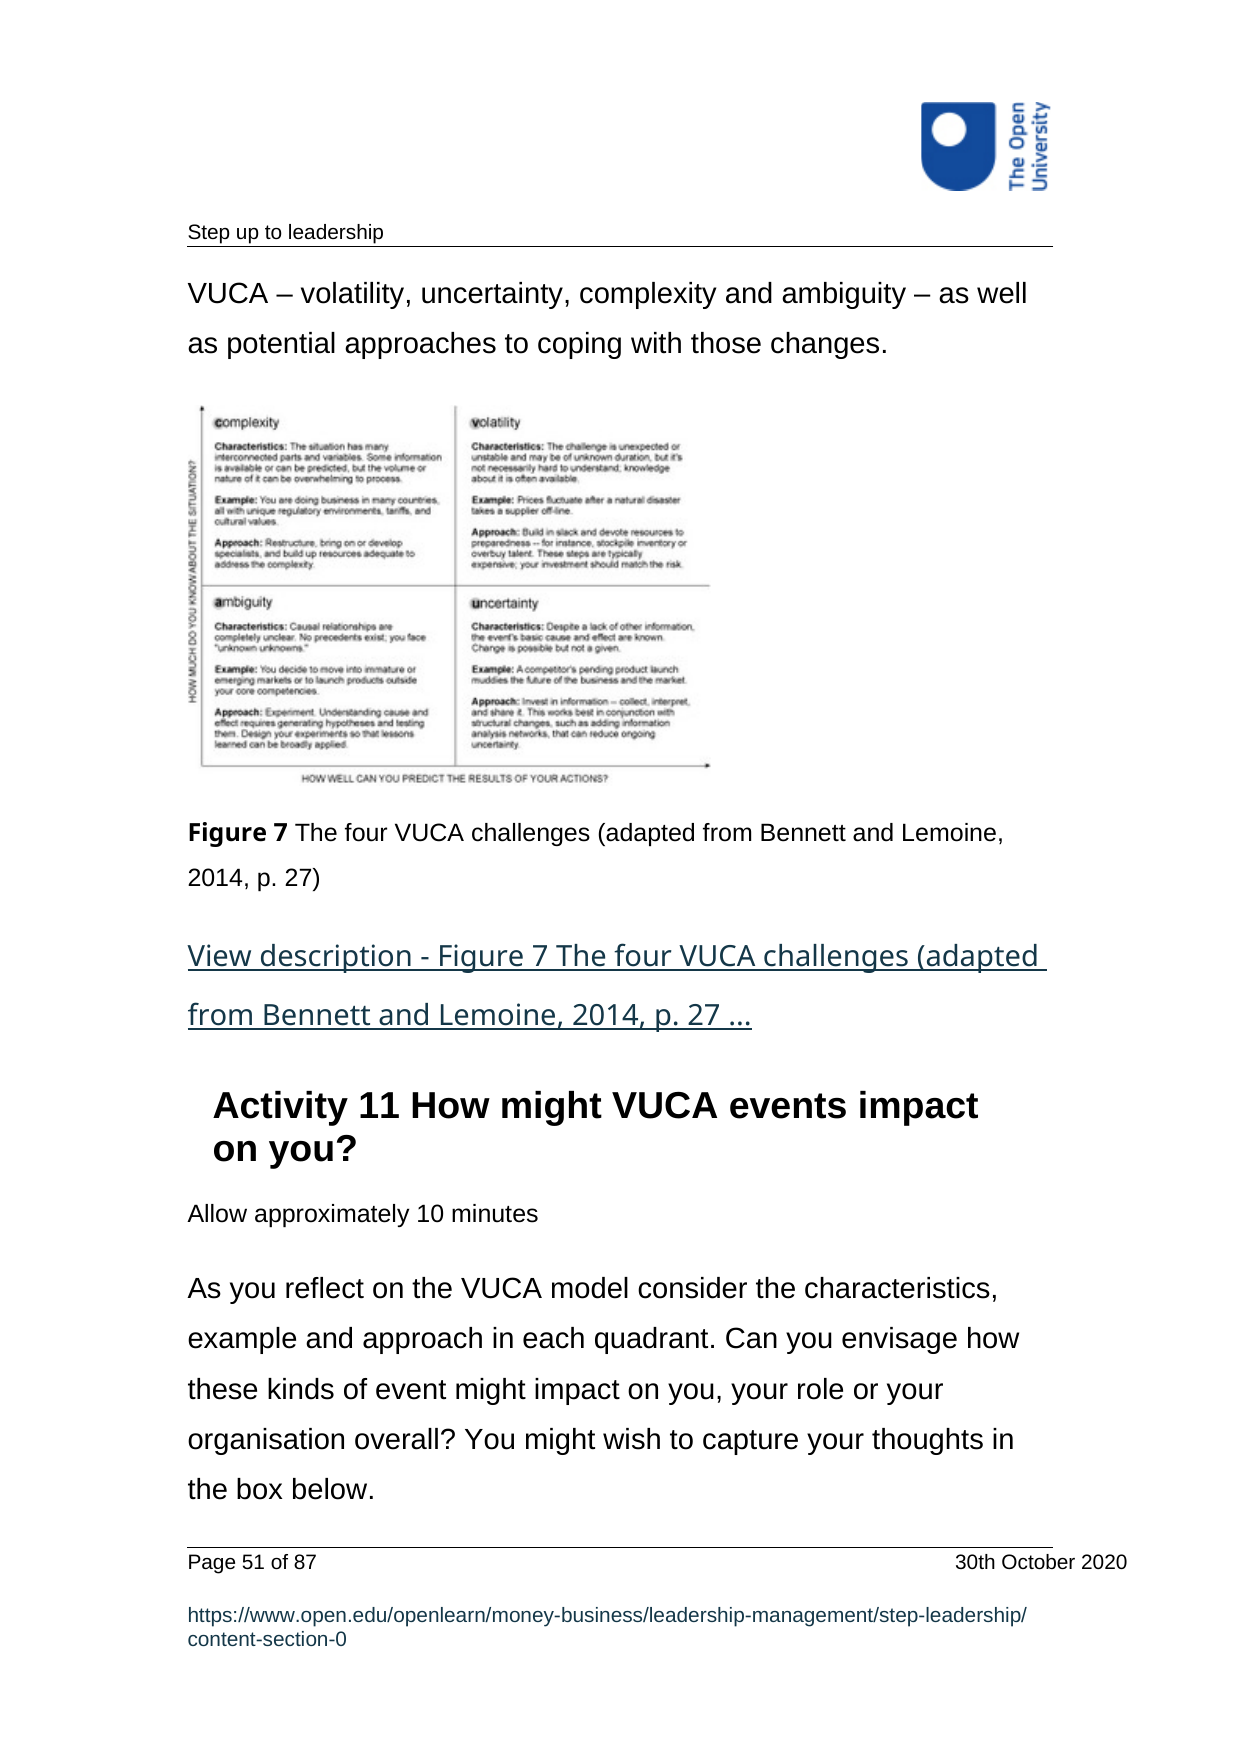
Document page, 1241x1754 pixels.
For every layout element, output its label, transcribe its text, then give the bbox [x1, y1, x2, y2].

text Figure 7 The four VUCA challenges (adapted from Bennett and Lemoine, 2014, p. 27) [187, 814, 1053, 892]
picture [187, 405, 711, 786]
text As you reflect on the VUCA model consider the characteristics, example and approach in each quadrant. Can you envisage how these kinds of event might impact on you, your role or your organisation overall? You might wish to capture your thoughts in the box below. [187, 1271, 1053, 1506]
text View description - Figure 7 The four VUCA challenges (adapted from Bennett and Lemoine, 2014, p. 27 ... [187, 935, 1053, 1034]
picture [921, 102, 1052, 191]
text Activity 11 How might VUCA events impact on you? [212, 1083, 1028, 1169]
text Allow approximately 10 minutes [187, 1199, 1053, 1227]
